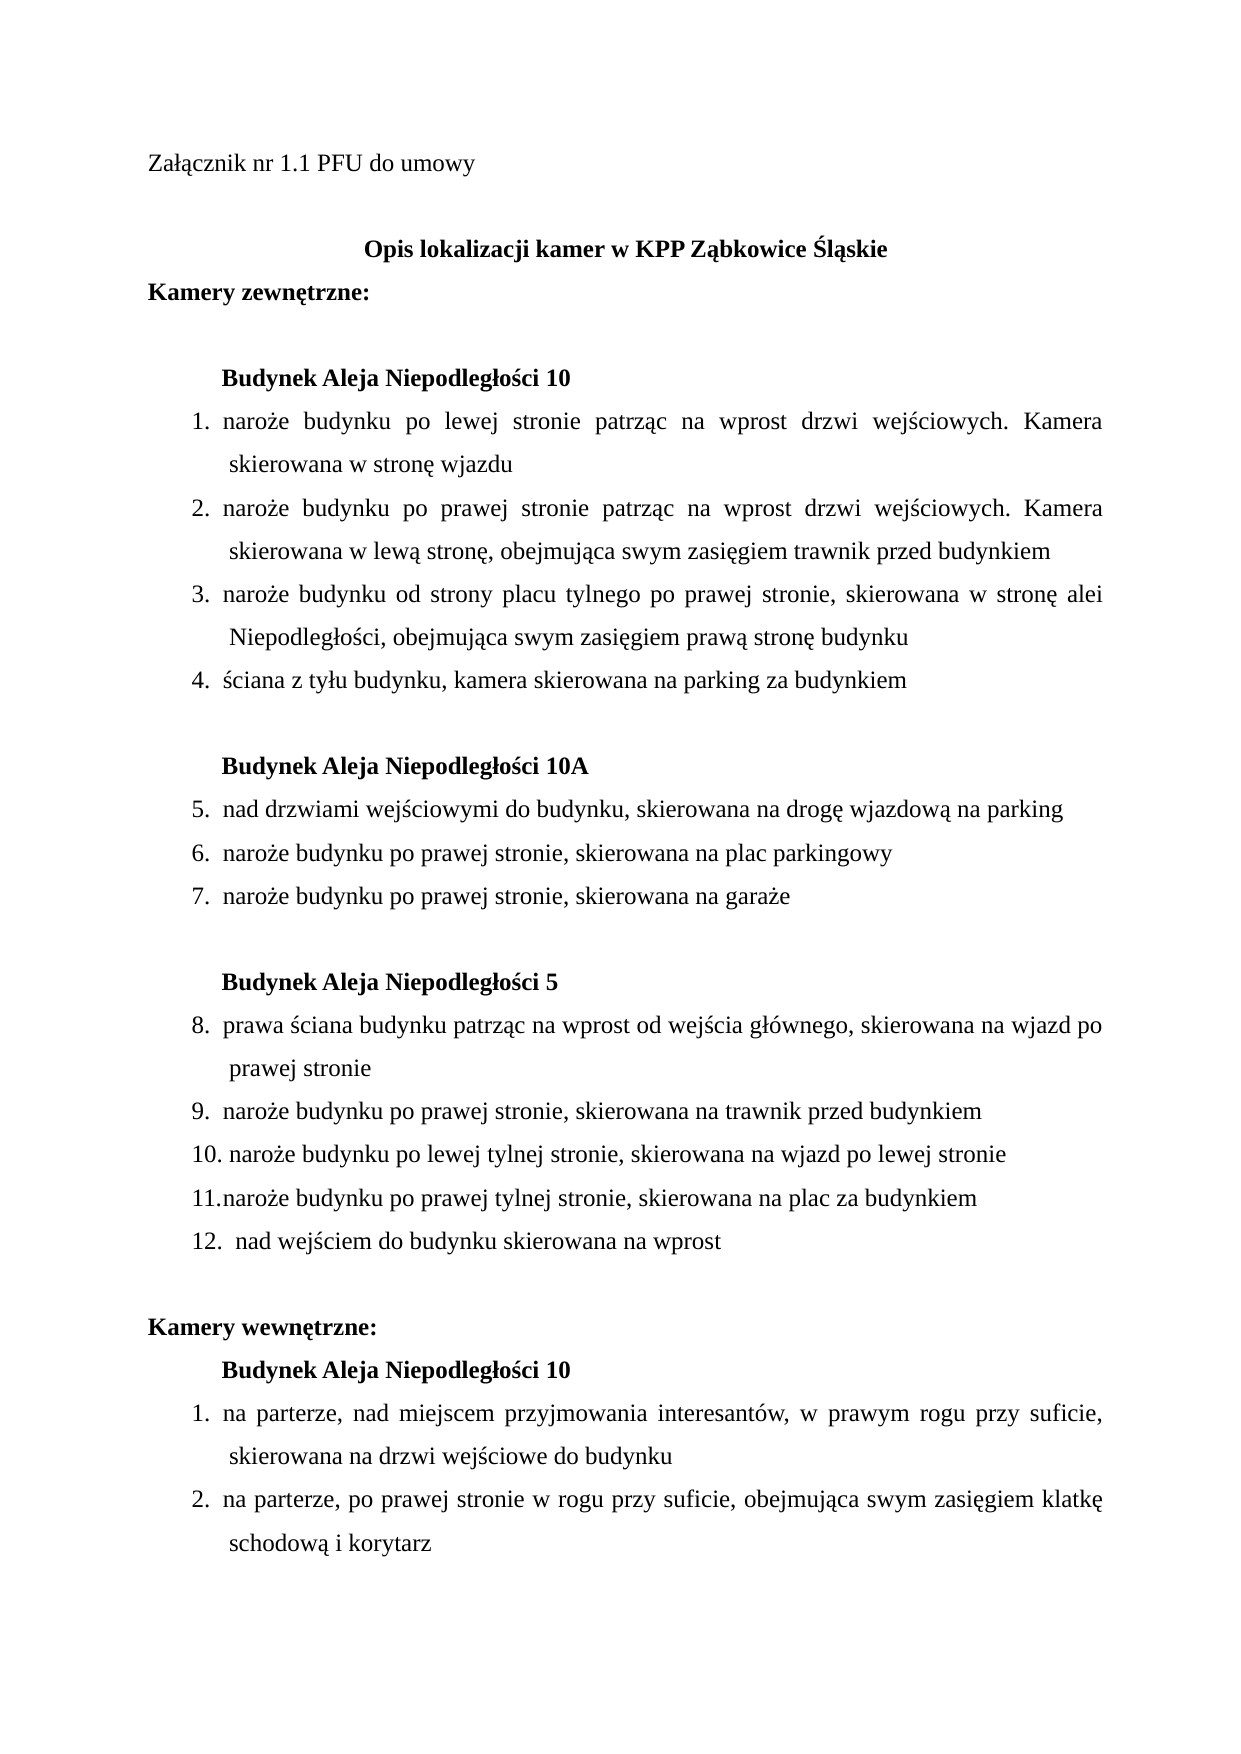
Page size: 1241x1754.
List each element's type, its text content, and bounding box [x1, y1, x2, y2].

text Opis lokalizacji kamer w KPP Ząbkowice Śląskie [148, 234, 1104, 263]
list naroże budynku po prawej stronie, skierowana na plac parkingowy [191, 838, 1104, 866]
text Kamery wewnętrzne: [148, 1312, 1104, 1341]
list naroże budynku po prawej stronie, skierowana na trawnik przed budynkiem [191, 1096, 1104, 1125]
text Budynek Aleja Niepodległości 10 [148, 363, 1104, 392]
text Budynek Aleja Niepodległości 10 [148, 1355, 1104, 1384]
list naroże budynku od strony placu tylnego po prawej stronie, skierowana w stronę alei Niepodległości, obejmująca swym zasięgiem prawą stronę budynku [191, 579, 1104, 651]
list naroże budynku po lewej stronie patrząc na wprost drzwi wejściowych. Kamera skierowana w stronę wjazdu [191, 406, 1104, 478]
text Budynek Aleja Niepodległości 10A [148, 751, 1104, 780]
list prawa ściana budynku patrząc na wprost od wejścia głównego, skierowana na wjazd po prawej stronie [191, 1010, 1104, 1082]
list naroże budynku po lewej tylnej stronie, skierowana na wjazd po lewej stronie [191, 1139, 1104, 1168]
list nad wejściem do budynku skierowana na wprost [191, 1226, 1104, 1254]
text Kamery zewnętrzne: [148, 277, 1104, 306]
list naroże budynku po prawej stronie, skierowana na garaże [191, 881, 1104, 909]
list naroże budynku po prawej tylnej stronie, skierowana na plac za budynkiem [191, 1183, 1104, 1211]
list nad drzwiami wejściowymi do budynku, skierowana na drogę wjazdową na parking [191, 794, 1104, 823]
text Budynek Aleja Niepodległości 5 [148, 967, 1104, 996]
list na parterze, po prawej stronie w rogu przy suficie, obejmująca swym zasięgiem klatkę schodową i korytarz [191, 1484, 1104, 1556]
text Załącznik nr 1.1 PFU do umowy [148, 148, 1104, 176]
list naroże budynku po prawej stronie patrząc na wprost drzwi wejściowych. Kamera skierowana w lewą stronę, obejmująca swym zasięgiem trawnik przed budynkiem [191, 493, 1104, 564]
list ściana z tyłu budynku, kamera skierowana na parking za budynkiem [191, 665, 1104, 694]
list na parterze, nad miejscem przyjmowania interesantów, w prawym rogu przy suficie, skierowana na drzwi wejściowe do budynku [191, 1398, 1104, 1470]
